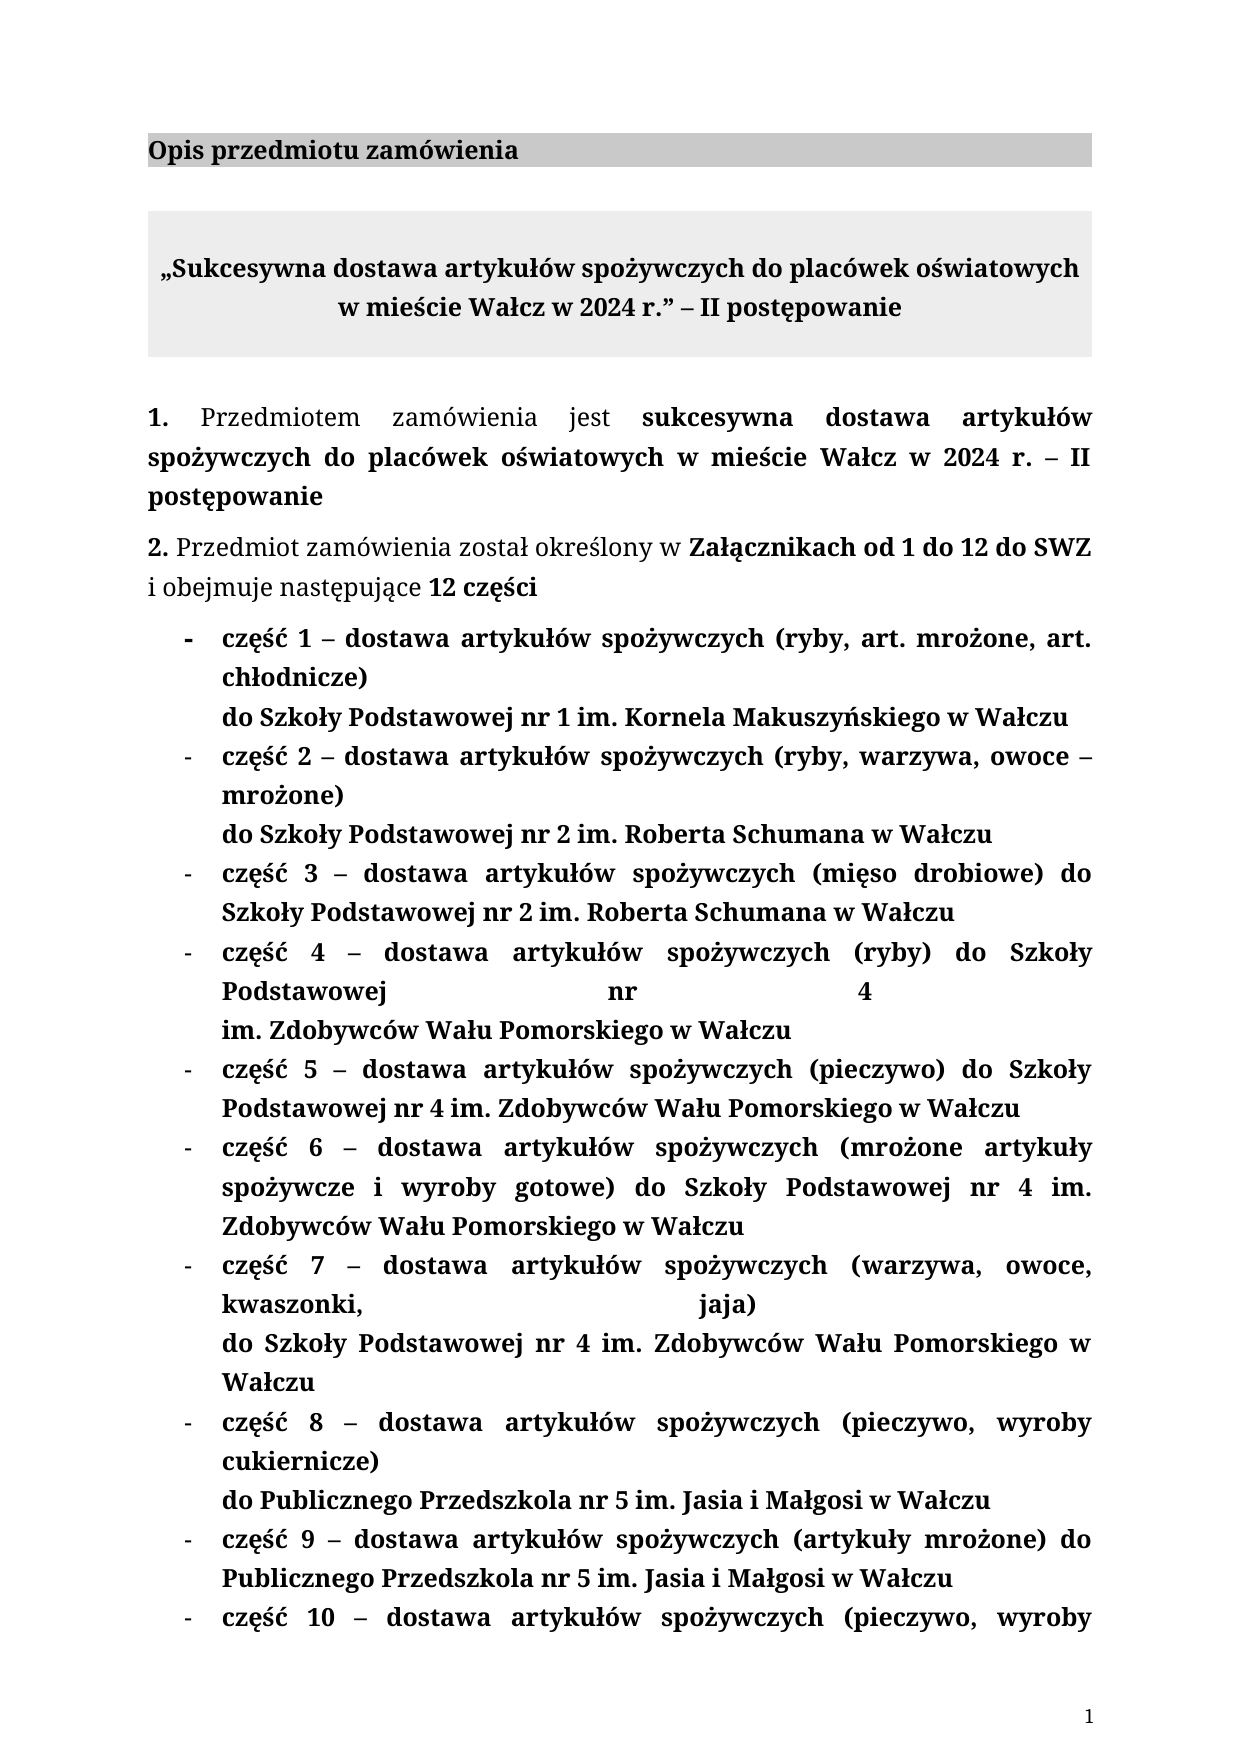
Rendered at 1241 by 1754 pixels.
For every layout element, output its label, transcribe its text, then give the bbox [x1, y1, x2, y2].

text 1. Przedmiotem zamówienia jest sukcesywna dostawa artykułów spożywczych do placówek oświatowych w mieście Wałcz w 2024 r. – II postępowanie [148, 400, 1092, 512]
list część 7 – dostawa artykułów spożywczych (warzywa, owoce, kwaszonki, jaja) do Szkoły Podstawowej nr 4 im. Zdobywców Wału Pomorskiego w Wałczu [184, 1248, 1092, 1399]
list część 2 – dostawa artykułów spożywczych (ryby, warzywa, owoce – mrożone) do Szkoły Podstawowej nr 2 im. Roberta Schumana w Wałczu [184, 738, 1092, 851]
text w mieście Wałcz w 2024 r.” – II postępowanie [148, 289, 1092, 324]
text 2. Przedmiot zamówienia został określony w Załącznikach od 1 do 12 do SWZ i obejmuje następujące 12 części [148, 530, 1092, 603]
list część 1 – dostawa artykułów spożywczych (ryby, art. mrożone, art. chłodnicze) do Szkoły Podstawowej nr 1 im. Kornela Makuszyńskiego w Wałczu [184, 621, 1092, 733]
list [184, 1600, 1092, 1634]
list część 5 – dostawa artykułów spożywczych (pieczywo) do Szkoły Podstawowej nr 4 im. Zdobywców Wału Pomorskiego w Wałczu [184, 1052, 1092, 1125]
list część 3 – dostawa artykułów spożywczych (mięso drobiowe) do Szkoły Podstawowej nr 2 im. Roberta Schumana w Wałczu [184, 856, 1092, 929]
text „Sukcesywna dostawa artykułów spożywczych do placówek oświatowych [148, 250, 1092, 284]
list część 8 – dostawa artykułów spożywczych (pieczywo, wyroby cukiernicze) do Publicznego Przedszkola nr 5 im. Jasia i Małgosi w Wałczu [184, 1404, 1092, 1517]
list część 9 – dostawa artykułów spożywczych (artykuły mrożone) do Publicznego Przedszkola nr 5 im. Jasia i Małgosi w Wałczu [184, 1522, 1092, 1595]
list część 6 – dostawa artykułów spożywczych (mrożone artykuły spożywcze i wyroby gotowe) do Szkoły Podstawowej nr 4 im. Zdobywców Wału Pomorskiego w Wałczu [184, 1130, 1092, 1242]
text Opis przedmiotu zamówienia [148, 133, 1092, 167]
list część 4 – dostawa artykułów spożywczych (ryby) do Szkoły Podstawowej nr 4 im. Zdobywców Wału Pomorskiego w Wałczu [184, 934, 1092, 1047]
